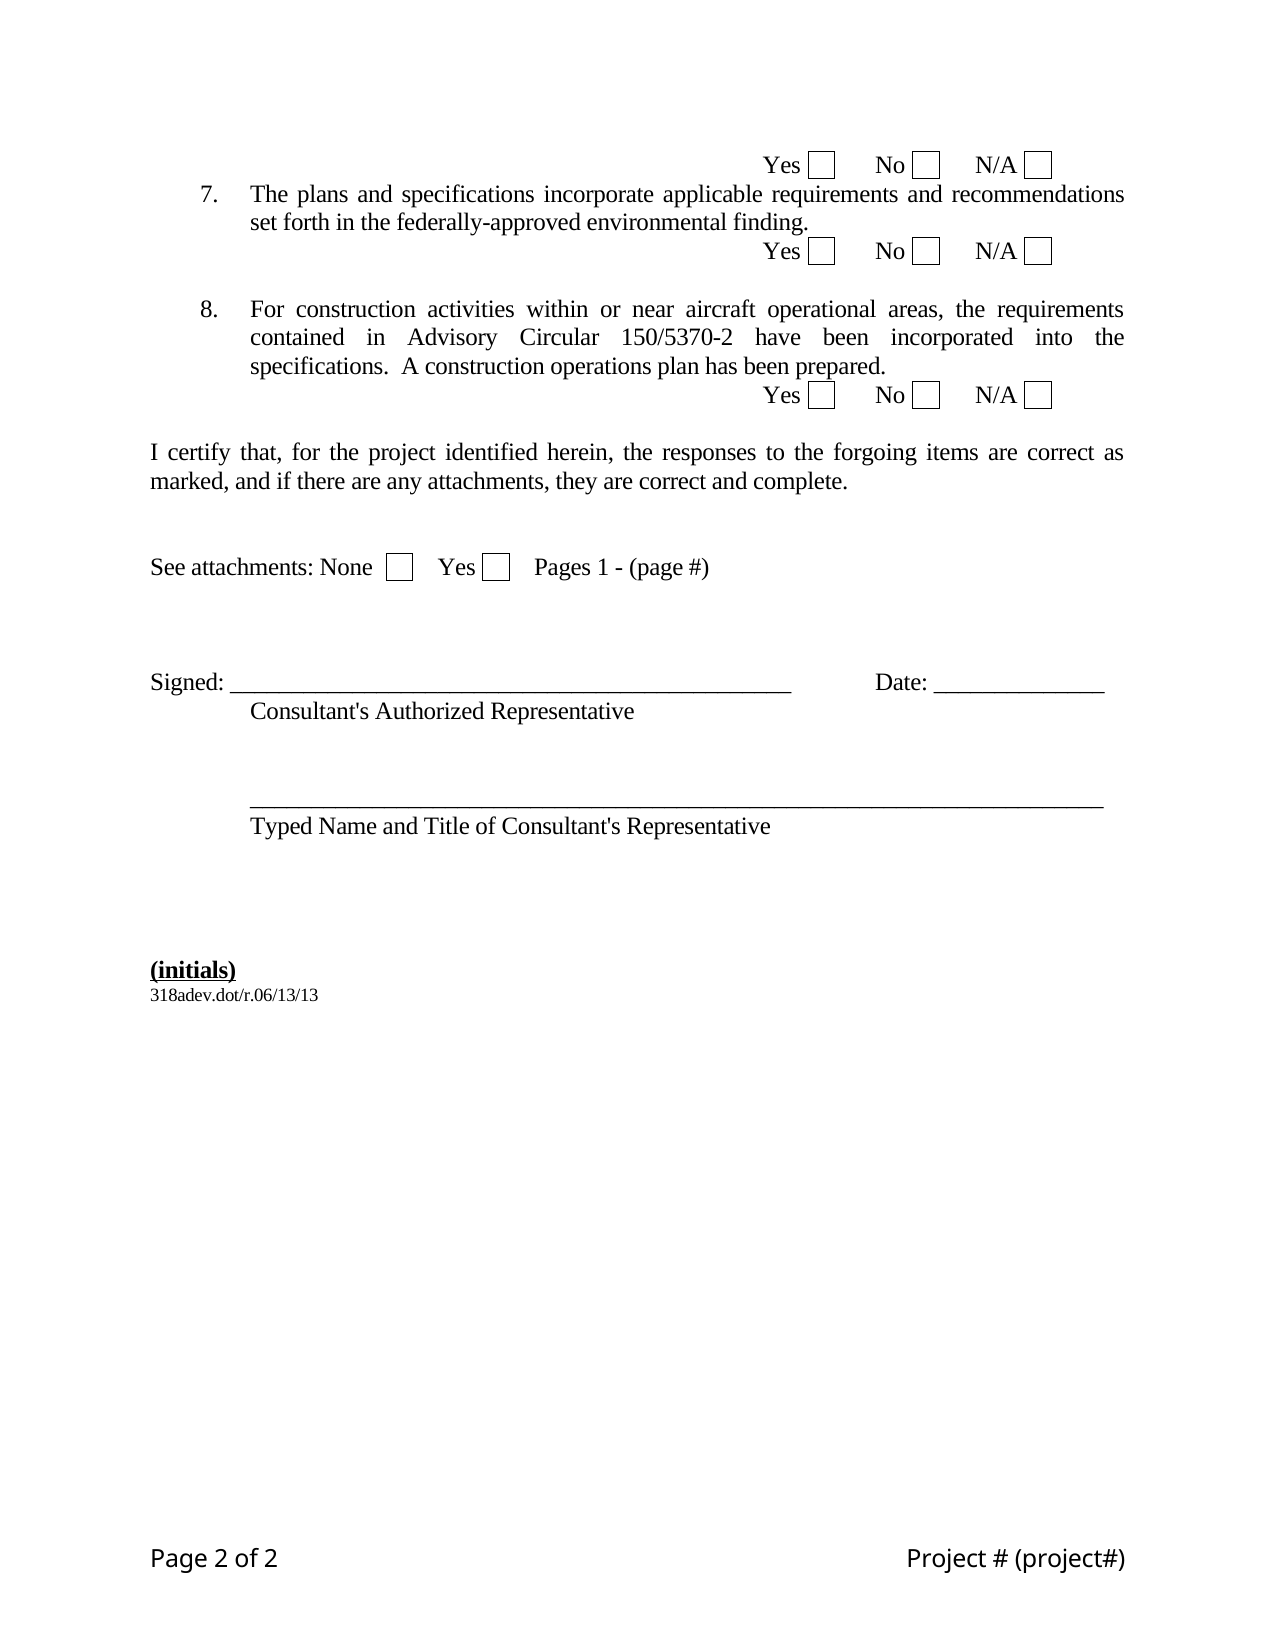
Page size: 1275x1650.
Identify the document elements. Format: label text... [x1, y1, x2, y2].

text Consultant's Authorized Representative [150, 696, 1125, 725]
text Yes No N/A [150, 236, 1125, 265]
text 7. The plans and specifications incorporate applicable requirements and recommendations set forth in the federally-approved environmental finding. [150, 179, 1125, 236]
text Signed: ______________________________________________ Date: ______________ [150, 667, 1125, 696]
text Typed Name and Title of Consultant's Representative [150, 811, 1125, 840]
text I certify that, for the project identified herein, the responses to the forgoing items are correct as marked, and if there are any attachments, they are correct and complete. [150, 437, 1125, 495]
text See attachments: None Yes Pages 1 - (page #) [150, 552, 1125, 581]
text 8. For construction activities within or near aircraft operational areas, the requirements contained in Advisory Circular 150/5370-2 have been incorporated into the specifications. A construction operations plan has been prepared. [150, 294, 1125, 380]
text Yes No N/A [150, 380, 1125, 409]
text (initials) [150, 955, 1125, 984]
text ______________________________________________________________________ [150, 782, 1125, 811]
text 318adev.dot/r.06/13/13 [150, 984, 1125, 1005]
text Yes No N/A [150, 150, 1125, 179]
